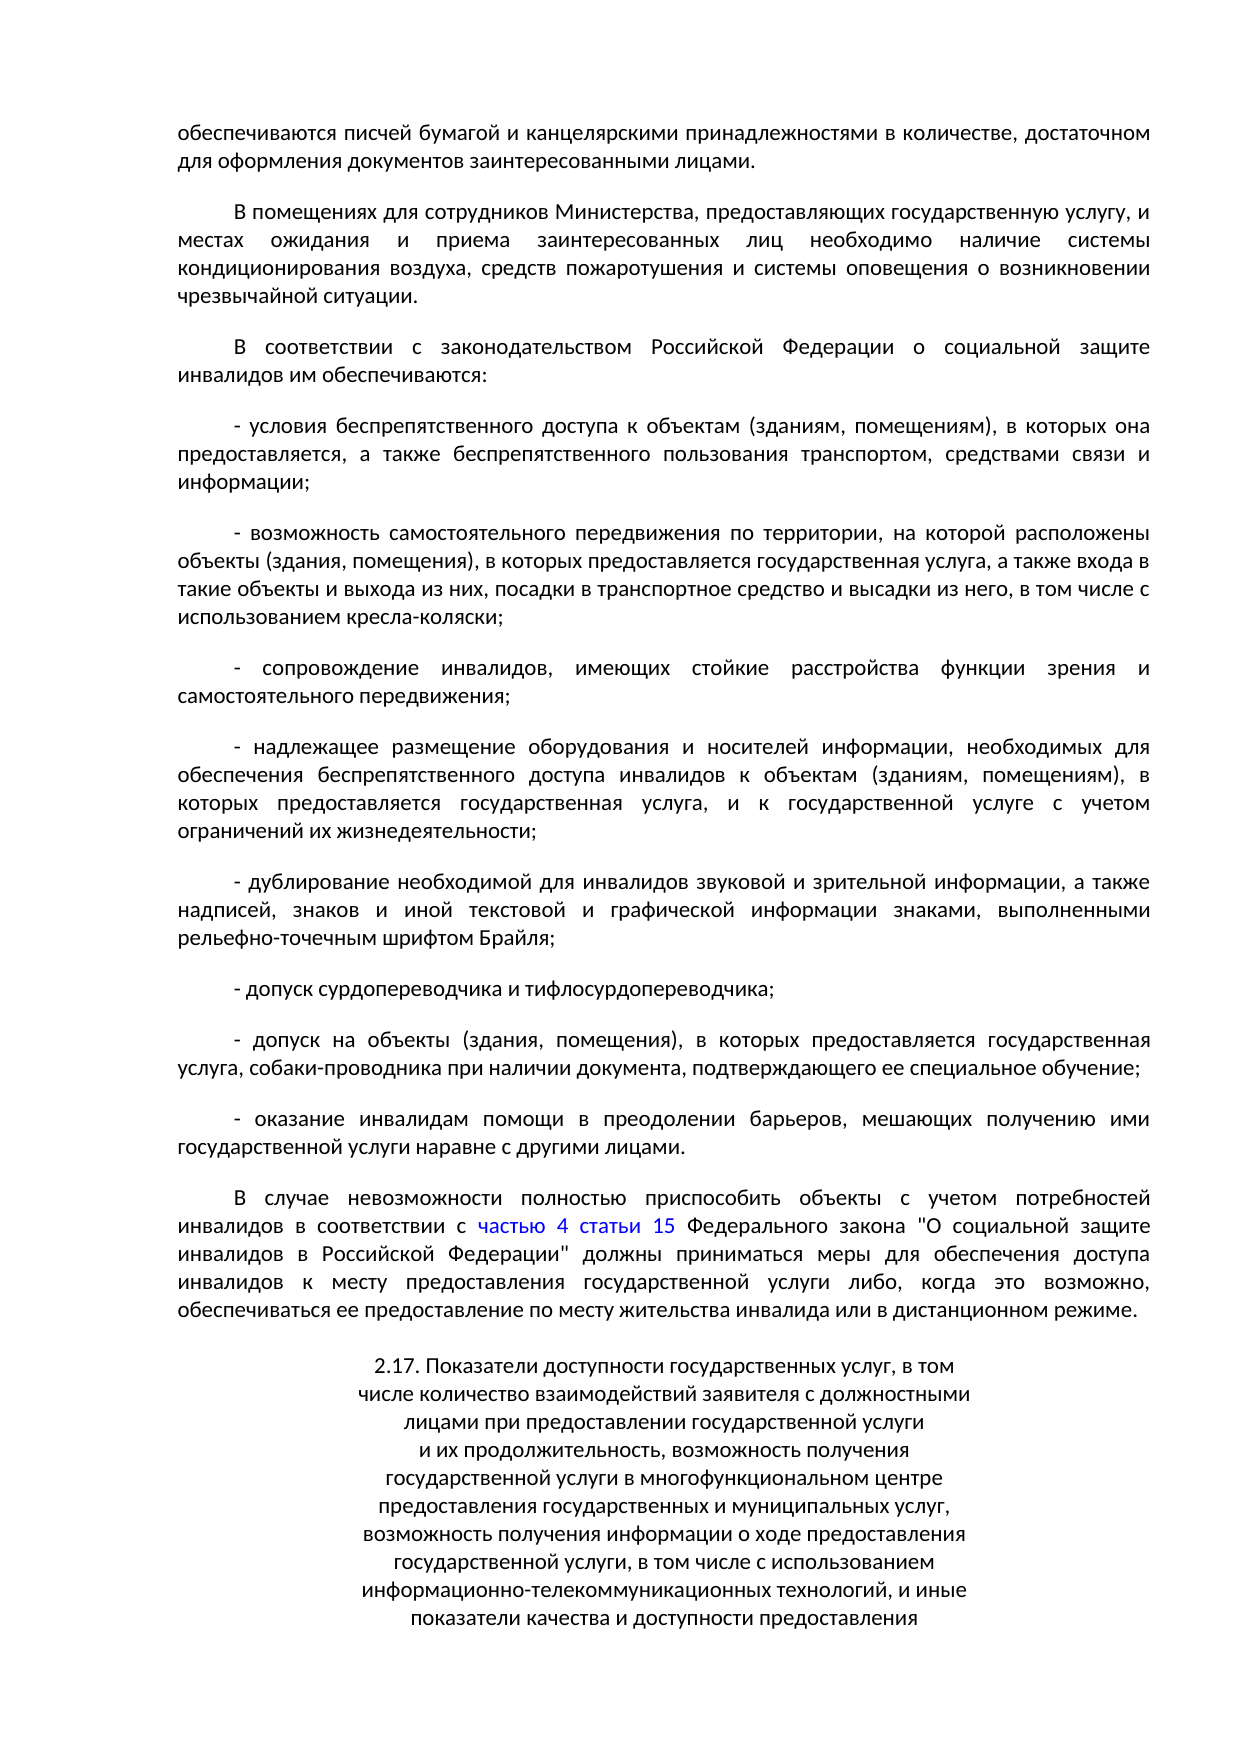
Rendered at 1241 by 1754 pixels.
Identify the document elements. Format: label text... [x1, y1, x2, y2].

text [177, 118, 1152, 174]
text числе количество взаимодействий заявителя с должностными [177, 1379, 1152, 1407]
text В случае невозможности полностью приспособить объекты с учетом потребностей инвалидов в соответствии с частью 4 статьи 15 Федерального закона "О социальной защите инвалидов в Российской Федерации" должны приниматься меры для обеспечения доступа инвалидов к месту предоставления государственной услуги либо, когда это возможно, обеспечиваться ее предоставление по месту жительства инвалида или в дистанционном режиме. [177, 1183, 1152, 1323]
text и их продолжительность, возможность получения [177, 1435, 1152, 1463]
text - надлежащее размещение оборудования и носителей информации, необходимых для обеспечения беспрепятственного доступа инвалидов к объектам (зданиям, помещениям), в которых предоставляется государственная услуга, и к государственной услуге с учетом ограничений их жизнедеятельности; [177, 732, 1152, 844]
text предоставления государственных и муниципальных услуг, [177, 1491, 1152, 1519]
text - допуск сурдопереводчика и тифлосурдопереводчика; [177, 974, 1152, 1002]
text возможность получения информации о ходе предоставления [177, 1519, 1152, 1547]
text государственной услуги в многофункциональном центре [177, 1463, 1152, 1491]
text - дублирование необходимой для инвалидов звуковой и зрительной информации, а также надписей, знаков и иной текстовой и графической информации знаками, выполненными рельефно-точечным шрифтом Брайля; [177, 867, 1152, 951]
text В помещениях для сотрудников Министерства, предоставляющих государственную услугу, и местах ожидания и приема заинтересованных лиц необходимо наличие системы кондиционирования воздуха, средств пожаротушения и системы оповещения о возникновении чрезвычайной ситуации. [177, 197, 1152, 309]
text В соответствии с законодательством Российской Федерации о социальной защите инвалидов им обеспечиваются: [177, 332, 1152, 388]
text 2.17. Показатели доступности государственных услуг, в том [177, 1351, 1152, 1379]
text - сопровождение инвалидов, имеющих стойкие расстройства функции зрения и самостоятельного передвижения; [177, 653, 1152, 709]
text государственной услуги, в том числе с использованием [177, 1547, 1152, 1575]
text - возможность самостоятельного передвижения по территории, на которой расположены объекты (здания, помещения), в которых предоставляется государственная услуга, а также входа в такие объекты и выхода из них, посадки в транспортное средство и высадки из него, в том числе с использованием кресла-коляски; [177, 518, 1152, 630]
text лицами при предоставлении государственной услуги [177, 1407, 1152, 1435]
text - условия беспрепятственного доступа к объектам (зданиям, помещениям), в которых она предоставляется, а также беспрепятственного пользования транспортом, средствами связи и информации; [177, 411, 1152, 495]
text информационно-телекоммуникационных технологий, и иные [177, 1575, 1152, 1603]
text - оказание инвалидам помощи в преодолении барьеров, мешающих получению ими государственной услуги наравне с другими лицами. [177, 1104, 1152, 1160]
text показатели качества и доступности предоставления [177, 1603, 1152, 1631]
text - допуск на объекты (здания, помещения), в которых предоставляется государственная услуга, собаки-проводника при наличии документа, подтверждающего ее специальное обучение; [177, 1025, 1152, 1081]
